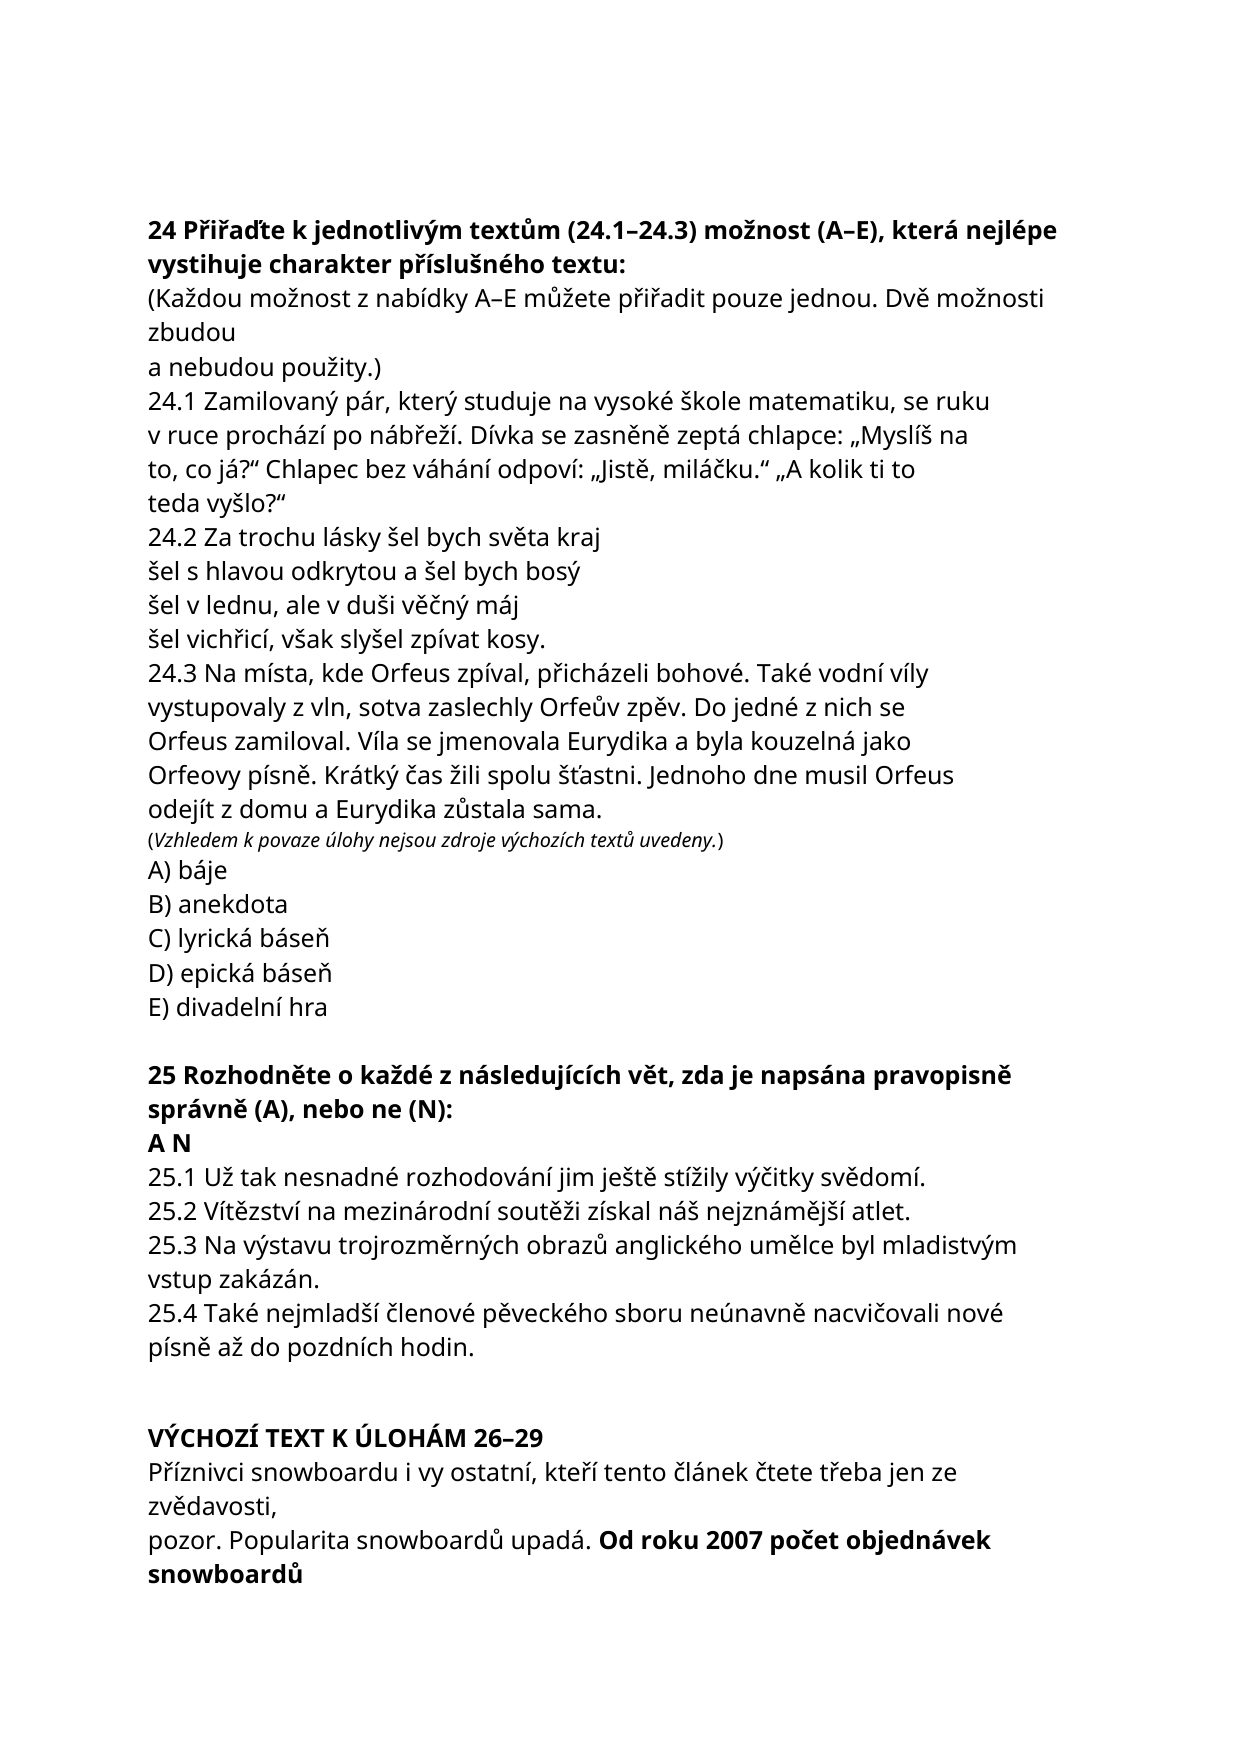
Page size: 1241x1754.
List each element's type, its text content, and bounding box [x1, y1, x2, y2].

text šel s hlavou odkrytou a šel bych bosý [148, 553, 1093, 588]
text šel v lednu, ale v duši věčný máj [148, 588, 1093, 622]
text A) báje [148, 853, 1093, 887]
text 25.3 Na výstavu trojrozměrných obrazů anglického umělce byl mladistvým [148, 1228, 1093, 1262]
text 25 Rozhodněte o každé z následujících vět, zda je napsána pravopisně [148, 1057, 1093, 1091]
text to, co já?“ Chlapec bez váhání odpoví: „Jistě, miláčku.“ „A kolik ti to [148, 451, 1093, 485]
text A N [148, 1126, 1093, 1159]
text v ruce prochází po nábřeží. Dívka se zasněně zeptá chlapce: „Myslíš na [148, 417, 1093, 451]
text vystihuje charakter příslušného textu: [148, 247, 1093, 281]
text C) lyrická báseň [148, 921, 1093, 955]
text VÝCHOZÍ TEXT K ÚLOHÁM 26–29 [148, 1421, 1093, 1455]
text 25.2 Vítězství na mezinárodní soutěži získal náš nejznámější atlet. [148, 1194, 1093, 1228]
text B) anekdota [148, 887, 1093, 921]
text 24.1 Zamilovaný pár, který studuje na vysoké škole matematiku, se ruku [148, 383, 1093, 417]
text 24.2 Za trochu lásky šel bych světa kraj [148, 519, 1093, 553]
text šel vichřicí, však slyšel zpívat kosy. [148, 622, 1093, 656]
text teda vyšlo?“ [148, 485, 1093, 519]
text D) epická báseň [148, 955, 1093, 989]
text 25.1 Už tak nesnadné rozhodování jim ještě stížily výčitky svědomí. [148, 1159, 1093, 1194]
text vystupovaly z vln, sotva zaslechly Orfeův zpěv. Do jedné z nich se [148, 690, 1093, 724]
text Příznivci snowboardu i vy ostatní, kteří tento článek čtete třeba jen ze zvědavosti, [148, 1455, 1093, 1523]
text odejít z domu a Eurydika zůstala sama. [148, 792, 1093, 826]
text a nebudou použity.) [148, 349, 1093, 383]
text (Vzhledem k povaze úlohy nejsou zdroje výchozích textů uvedeny.) [148, 826, 1093, 853]
text pozor. Popularita snowboardů upadá. Od roku 2007 počet objednávek snowboardů [148, 1523, 1093, 1591]
text písně až do pozdních hodin. [148, 1330, 1093, 1364]
text Orfeus zamiloval. Víla se jmenovala Eurydika a byla kouzelná jako [148, 724, 1093, 758]
text 24.3 Na místa, kde Orfeus zpíval, přicházeli bohové. Také vodní víly [148, 656, 1093, 690]
text 25.4 Také nejmladší členové pěveckého sboru neúnavně nacvičovali nové [148, 1296, 1093, 1330]
text E) divadelní hra [148, 989, 1093, 1023]
text (Každou možnost z nabídky A–E můžete přiřadit pouze jednou. Dvě možnosti zbudou [148, 281, 1093, 349]
text Orfeovy písně. Krátký čas žili spolu šťastni. Jednoho dne musil Orfeus [148, 758, 1093, 792]
text vstup zakázán. [148, 1262, 1093, 1296]
text správně (A), nebo ne (N): [148, 1091, 1093, 1126]
text 24 Přiřaďte k jednotlivým textům (24.1–24.3) možnost (A–E), která nejlépe [148, 213, 1093, 247]
